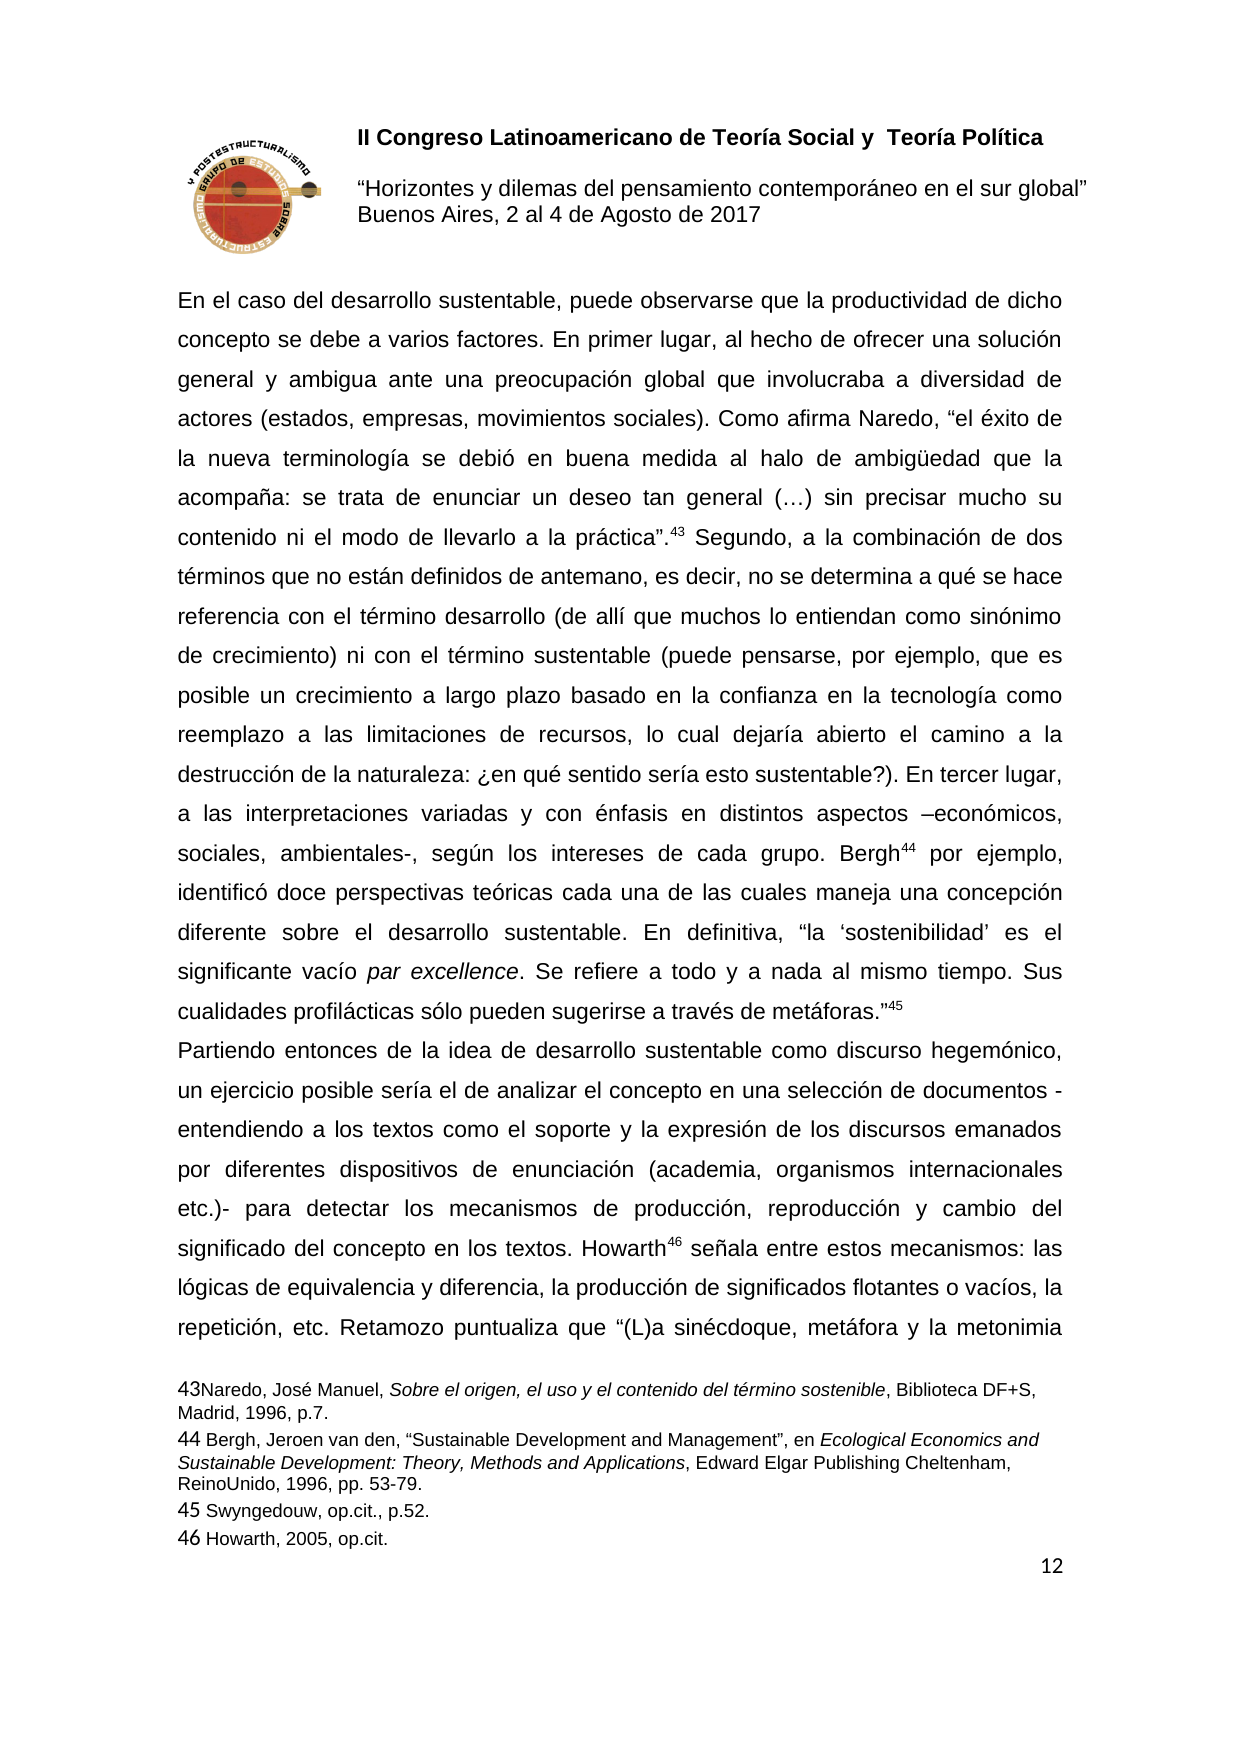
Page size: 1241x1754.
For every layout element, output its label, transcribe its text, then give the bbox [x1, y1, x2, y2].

picture [177, 98, 322, 261]
text En el caso del desarrollo sustentable, puede observarse que la productividad de dicho concepto se debe a varios factores. En primer lugar, al hecho de ofrecer una solución general y ambigua ante una preocupación global que involucraba a diversidad de actores (estados, empresas, movimientos sociales). Como afirma Naredo, “el éxito de la nueva terminología se debió en buena medida al halo de ambigüedad que la acompaña: se trata de enunciar un deseo tan general (…) sin precisar mucho su contenido ni el modo de llevarlo a la práctica”. Segundo, a la combinación de dos términos que no están definidos de antemano, es decir, no se determina a qué se hace referencia con el término desarrollo (de allí que muchos lo entiendan como sinónimo de crecimiento) ni con el término sustentable (puede pensarse, por ejemplo, que es posible un crecimiento a largo plazo basado en la confianza en la tecnología como reemplazo a las limitaciones de recursos, lo cual dejaría abierto el camino a la destrucción de la naturaleza: ¿en qué sentido sería esto sustentable?). En tercer lugar, a las interpretaciones variadas y con énfasis en distintos aspectos –económicos, sociales, ambientales-, según los intereses de cada grupo. Bergh por ejemplo, identificó doce perspectivas teóricas cada una de las cuales maneja una concepción diferente sobre el desarrollo sustentable. En definitiva, “la ‘sostenibilidad’ es el significante vacío par excellence. Se refiere a todo y a nada al mismo tiempo. Sus cualidades profilácticas sólo pueden sugerirse a través de metáforas.” [177, 287, 1063, 1024]
